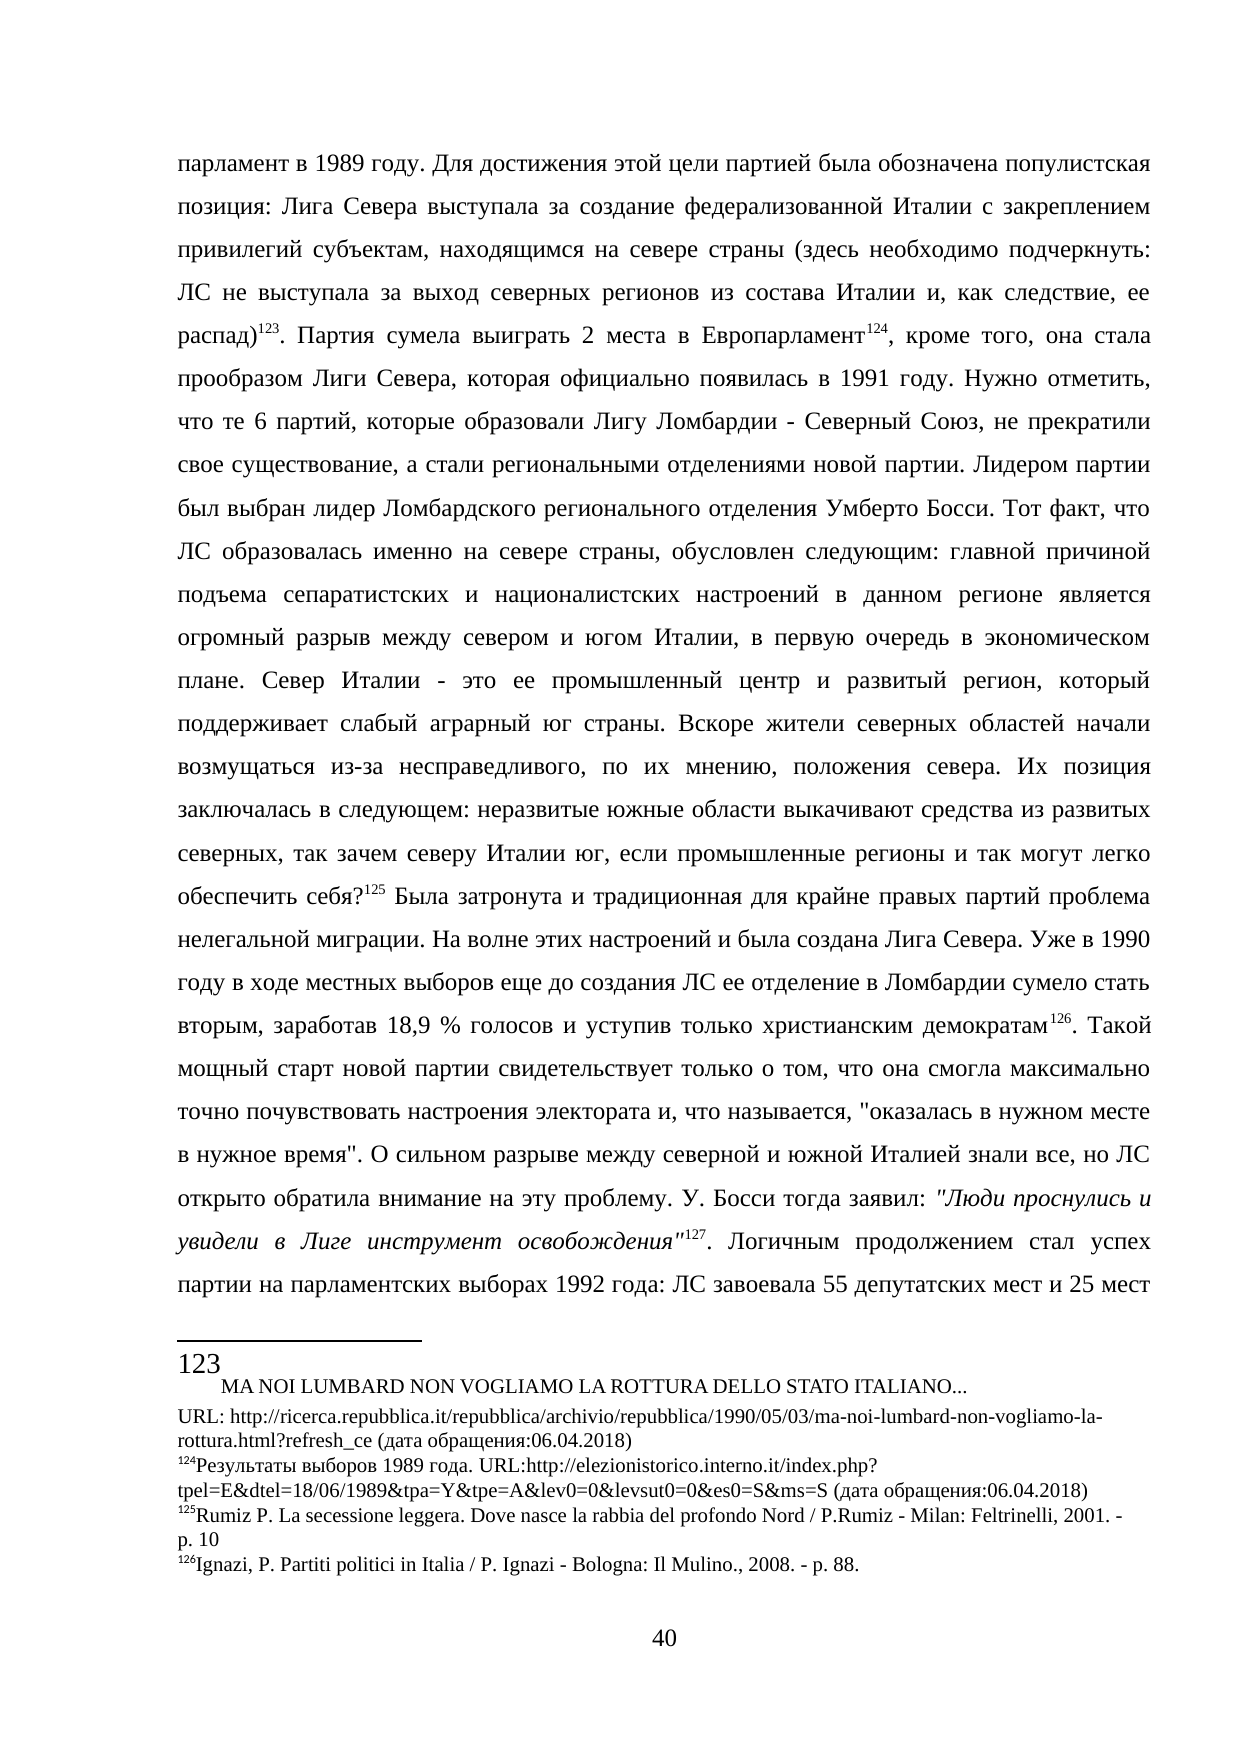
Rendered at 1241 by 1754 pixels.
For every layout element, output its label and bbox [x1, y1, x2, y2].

text [177, 148, 1152, 1298]
